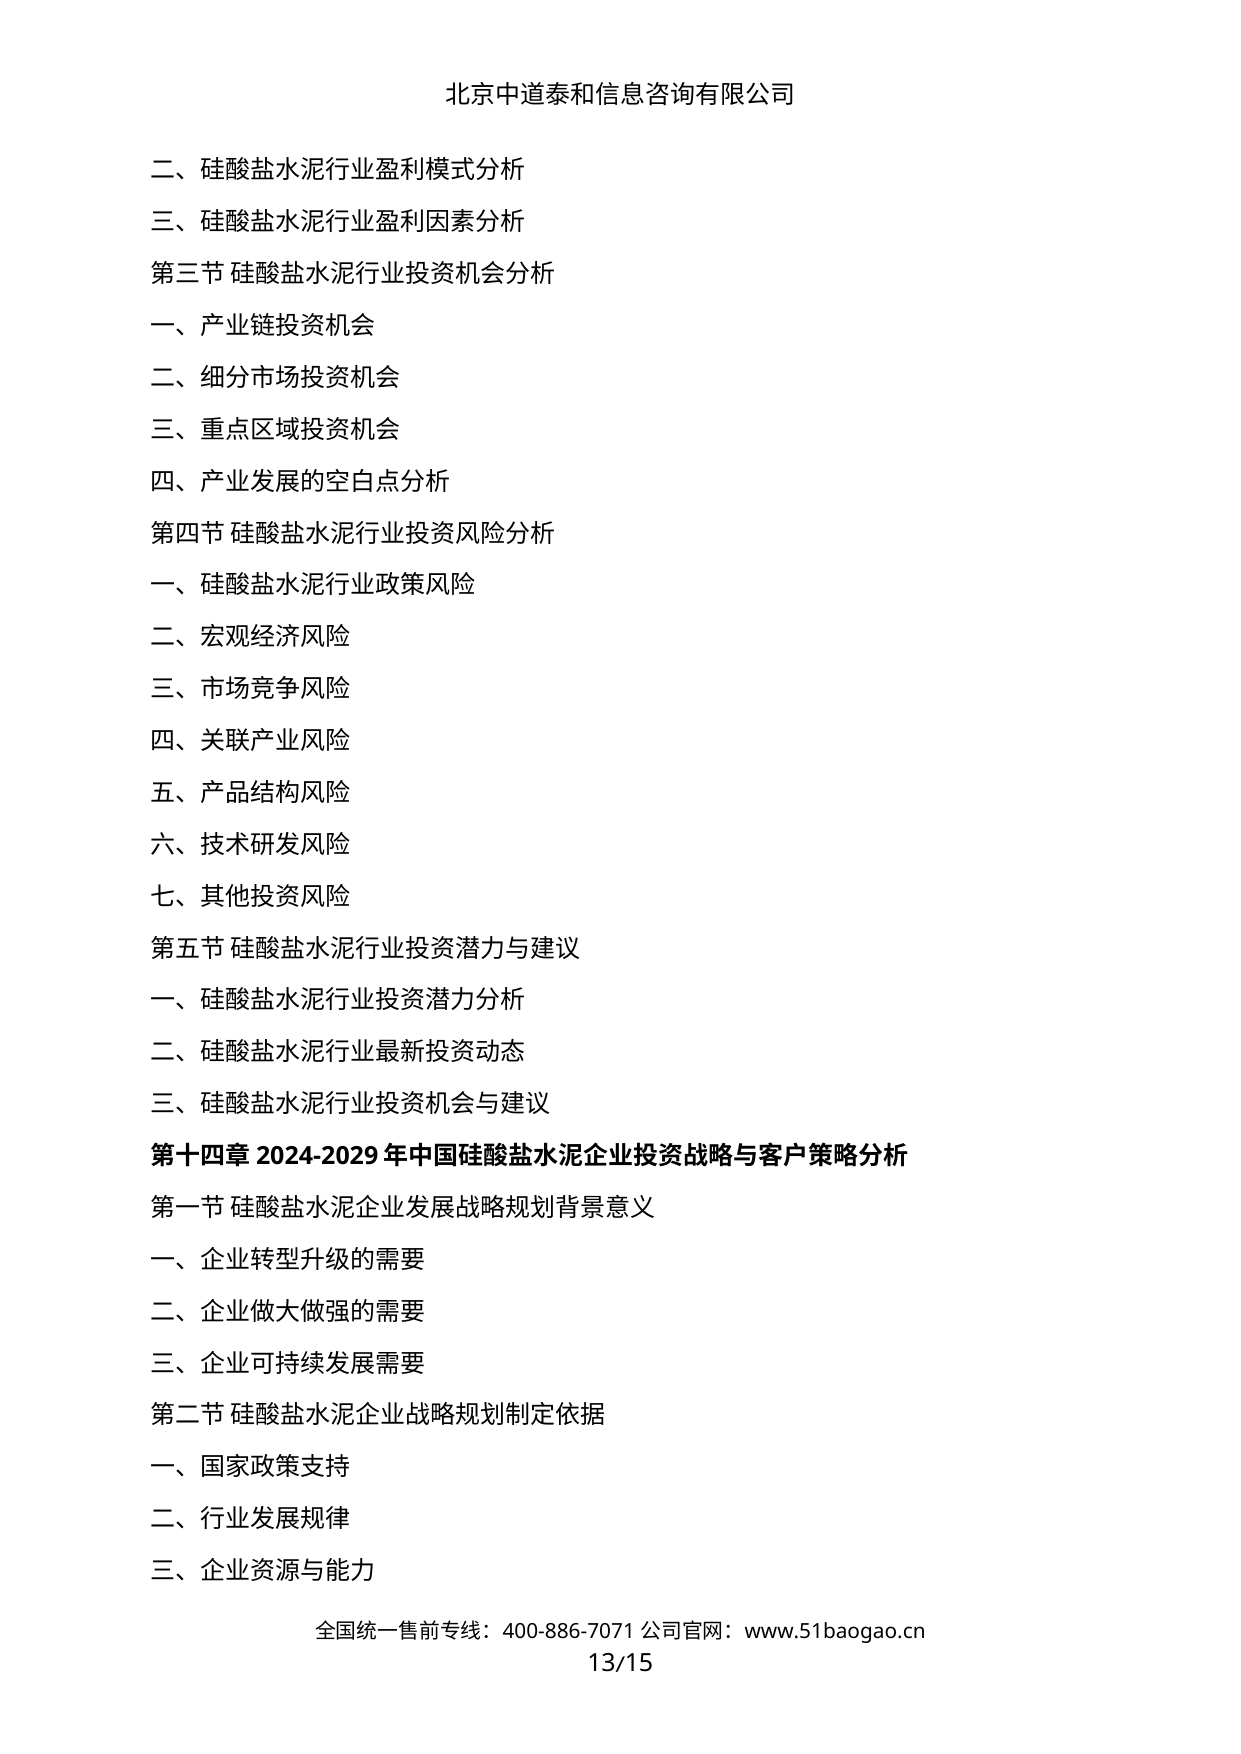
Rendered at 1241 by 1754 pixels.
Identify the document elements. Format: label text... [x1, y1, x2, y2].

text 三、企业可持续发展需要 [150, 1343, 1090, 1379]
text 第一节 硅酸盐水泥企业发展战略规划背景意义 [150, 1187, 1090, 1224]
text 一、产业链投资机会 [150, 306, 1090, 342]
text 第二节 硅酸盐水泥企业战略规划制定依据 [150, 1395, 1090, 1431]
text 一、硅酸盐水泥行业投资潜力分析 [150, 980, 1090, 1016]
text 第三节 硅酸盐水泥行业投资机会分析 [150, 254, 1090, 290]
text 三、硅酸盐水泥行业投资机会与建议 [150, 1084, 1090, 1120]
text 四、关联产业风险 [150, 721, 1090, 757]
text 第四节 硅酸盐水泥行业投资风险分析 [150, 513, 1090, 549]
text 二、企业做大做强的需要 [150, 1291, 1090, 1327]
text 三、市场竞争风险 [150, 669, 1090, 705]
text 六、技术研发风险 [150, 824, 1090, 861]
text 三、重点区域投资机会 [150, 409, 1090, 446]
text 二、宏观经济风险 [150, 617, 1090, 653]
text 二、行业发展规律 [150, 1499, 1090, 1535]
text 二、硅酸盐水泥行业最新投资动态 [150, 1032, 1090, 1068]
text 一、国家政策支持 [150, 1447, 1090, 1483]
text 三、企业资源与能力 [150, 1551, 1090, 1587]
text 三、硅酸盐水泥行业盈利因素分析 [150, 202, 1090, 238]
text 四、产业发展的空白点分析 [150, 461, 1090, 497]
text 一、企业转型升级的需要 [150, 1239, 1090, 1276]
text 二、细分市场投资机会 [150, 357, 1090, 394]
text 二、硅酸盐水泥行业盈利模式分析 [150, 150, 1090, 186]
text 一、硅酸盐水泥行业政策风险 [150, 565, 1090, 601]
text 第十四章 2024-2029年中国硅酸盐水泥企业投资战略与客户策略分析 [150, 1136, 1090, 1172]
text 五、产品结构风险 [150, 772, 1090, 809]
text 第五节 硅酸盐水泥行业投资潜力与建议 [150, 928, 1090, 964]
text 七、其他投资风险 [150, 876, 1090, 912]
